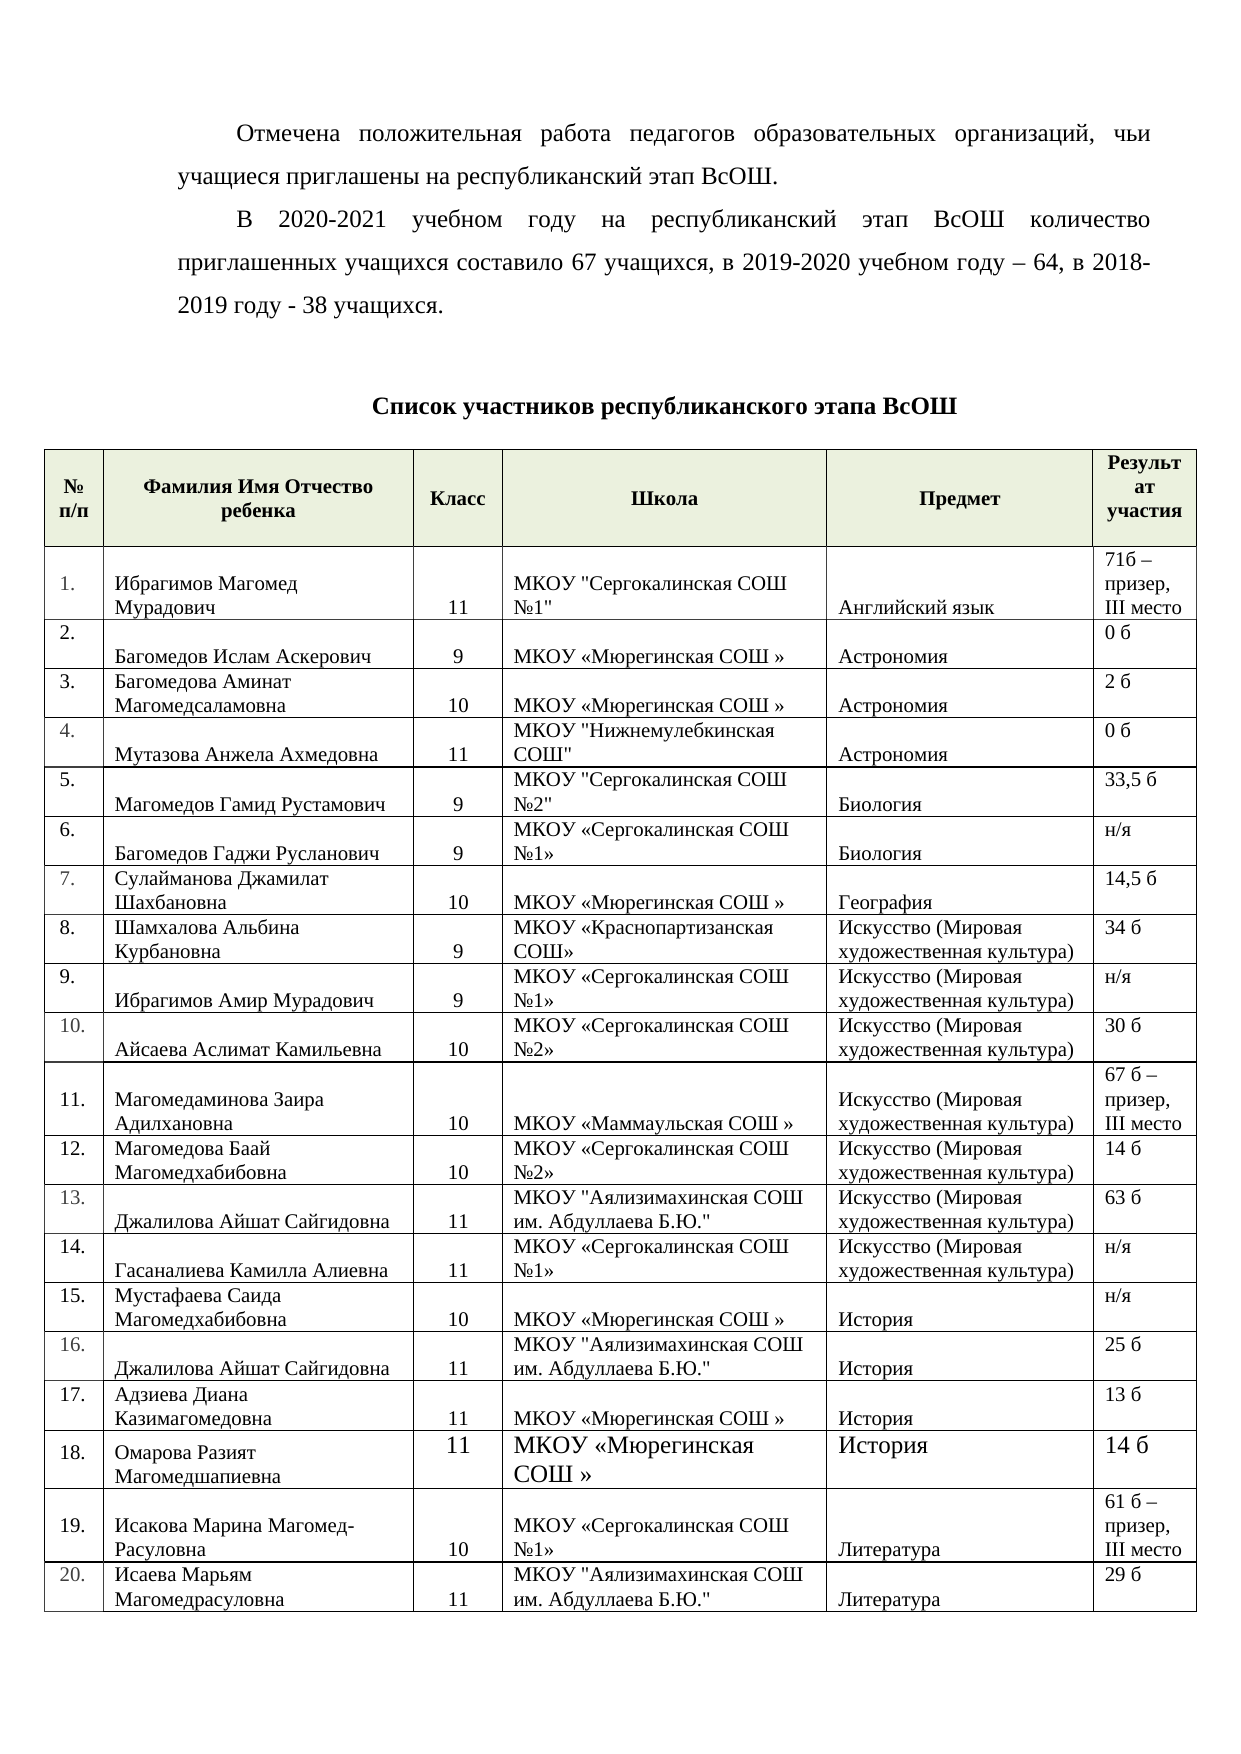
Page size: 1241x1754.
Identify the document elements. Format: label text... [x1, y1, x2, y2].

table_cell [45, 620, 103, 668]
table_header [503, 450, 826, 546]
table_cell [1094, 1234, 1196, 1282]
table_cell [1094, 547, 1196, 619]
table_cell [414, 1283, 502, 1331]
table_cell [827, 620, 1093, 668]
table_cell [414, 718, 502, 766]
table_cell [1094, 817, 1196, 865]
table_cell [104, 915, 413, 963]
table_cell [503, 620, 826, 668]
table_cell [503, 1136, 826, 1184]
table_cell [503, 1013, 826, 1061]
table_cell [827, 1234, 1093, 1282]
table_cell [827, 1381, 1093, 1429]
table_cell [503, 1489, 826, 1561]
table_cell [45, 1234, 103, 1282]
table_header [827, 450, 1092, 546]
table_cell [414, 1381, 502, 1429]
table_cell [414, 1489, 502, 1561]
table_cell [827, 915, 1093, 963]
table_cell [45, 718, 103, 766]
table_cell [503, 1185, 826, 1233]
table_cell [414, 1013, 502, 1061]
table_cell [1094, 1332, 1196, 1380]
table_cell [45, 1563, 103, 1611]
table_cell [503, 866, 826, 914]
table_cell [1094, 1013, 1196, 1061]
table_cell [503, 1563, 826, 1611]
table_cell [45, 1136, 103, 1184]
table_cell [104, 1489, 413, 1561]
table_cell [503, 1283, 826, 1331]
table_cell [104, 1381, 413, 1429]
text В 2020-2021 учебном году на республиканский этап ВсОШ количество приглашенных учащихся составило 67 учащихся, в 2019-2020 учебном году – 64, в 2018-2019 году - 38 учащихся. [177, 204, 1152, 319]
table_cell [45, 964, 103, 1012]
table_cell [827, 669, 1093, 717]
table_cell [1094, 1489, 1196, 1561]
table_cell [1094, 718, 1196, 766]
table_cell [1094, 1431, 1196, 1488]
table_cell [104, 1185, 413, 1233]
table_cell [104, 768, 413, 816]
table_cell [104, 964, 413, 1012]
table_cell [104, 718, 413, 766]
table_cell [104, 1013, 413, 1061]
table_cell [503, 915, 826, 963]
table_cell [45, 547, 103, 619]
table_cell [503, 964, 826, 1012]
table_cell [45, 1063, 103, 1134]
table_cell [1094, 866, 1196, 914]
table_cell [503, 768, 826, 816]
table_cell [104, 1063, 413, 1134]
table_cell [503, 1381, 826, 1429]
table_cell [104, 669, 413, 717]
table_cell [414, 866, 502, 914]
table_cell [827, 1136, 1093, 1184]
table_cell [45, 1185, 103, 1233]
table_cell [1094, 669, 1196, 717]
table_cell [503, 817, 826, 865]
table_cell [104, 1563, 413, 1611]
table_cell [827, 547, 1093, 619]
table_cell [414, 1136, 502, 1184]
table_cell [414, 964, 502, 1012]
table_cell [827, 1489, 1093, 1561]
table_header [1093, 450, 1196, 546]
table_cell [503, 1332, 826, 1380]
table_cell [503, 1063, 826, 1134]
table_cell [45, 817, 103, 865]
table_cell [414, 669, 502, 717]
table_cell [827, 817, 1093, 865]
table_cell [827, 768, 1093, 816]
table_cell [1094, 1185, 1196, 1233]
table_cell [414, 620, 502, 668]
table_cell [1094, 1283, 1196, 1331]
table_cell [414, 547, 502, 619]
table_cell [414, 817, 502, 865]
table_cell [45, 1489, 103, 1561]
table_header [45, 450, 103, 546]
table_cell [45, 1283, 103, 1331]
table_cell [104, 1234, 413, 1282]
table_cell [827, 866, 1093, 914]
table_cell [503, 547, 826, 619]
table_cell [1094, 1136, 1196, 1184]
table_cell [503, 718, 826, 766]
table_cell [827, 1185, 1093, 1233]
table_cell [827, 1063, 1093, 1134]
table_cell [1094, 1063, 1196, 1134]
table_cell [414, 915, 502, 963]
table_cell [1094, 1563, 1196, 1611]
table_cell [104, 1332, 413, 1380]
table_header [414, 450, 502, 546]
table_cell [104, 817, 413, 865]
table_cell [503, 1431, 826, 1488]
text Список участников республиканского этапа ВсОШ [177, 391, 1152, 420]
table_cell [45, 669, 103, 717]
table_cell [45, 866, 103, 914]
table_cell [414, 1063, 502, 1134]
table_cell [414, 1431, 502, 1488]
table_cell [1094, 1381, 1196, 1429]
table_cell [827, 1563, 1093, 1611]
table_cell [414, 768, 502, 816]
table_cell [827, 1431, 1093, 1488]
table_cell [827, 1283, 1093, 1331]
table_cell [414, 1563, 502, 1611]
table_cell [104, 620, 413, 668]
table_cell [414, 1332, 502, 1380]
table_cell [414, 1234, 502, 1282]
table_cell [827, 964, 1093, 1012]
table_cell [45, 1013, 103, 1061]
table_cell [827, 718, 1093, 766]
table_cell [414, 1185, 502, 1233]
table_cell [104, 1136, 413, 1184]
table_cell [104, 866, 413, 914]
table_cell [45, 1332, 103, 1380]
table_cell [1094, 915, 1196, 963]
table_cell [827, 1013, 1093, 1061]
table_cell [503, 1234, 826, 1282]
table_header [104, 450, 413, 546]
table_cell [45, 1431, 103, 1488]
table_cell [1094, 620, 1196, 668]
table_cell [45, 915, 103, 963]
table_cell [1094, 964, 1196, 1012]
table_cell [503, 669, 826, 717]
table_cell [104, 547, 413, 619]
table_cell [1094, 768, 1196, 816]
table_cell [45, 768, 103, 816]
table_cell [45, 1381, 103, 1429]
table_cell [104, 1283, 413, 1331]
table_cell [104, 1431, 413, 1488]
text Отмечена положительная работа педагогов образовательных организаций, чьи учащиеся приглашены на республиканский этап ВсОШ. [177, 118, 1152, 190]
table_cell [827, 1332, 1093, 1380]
